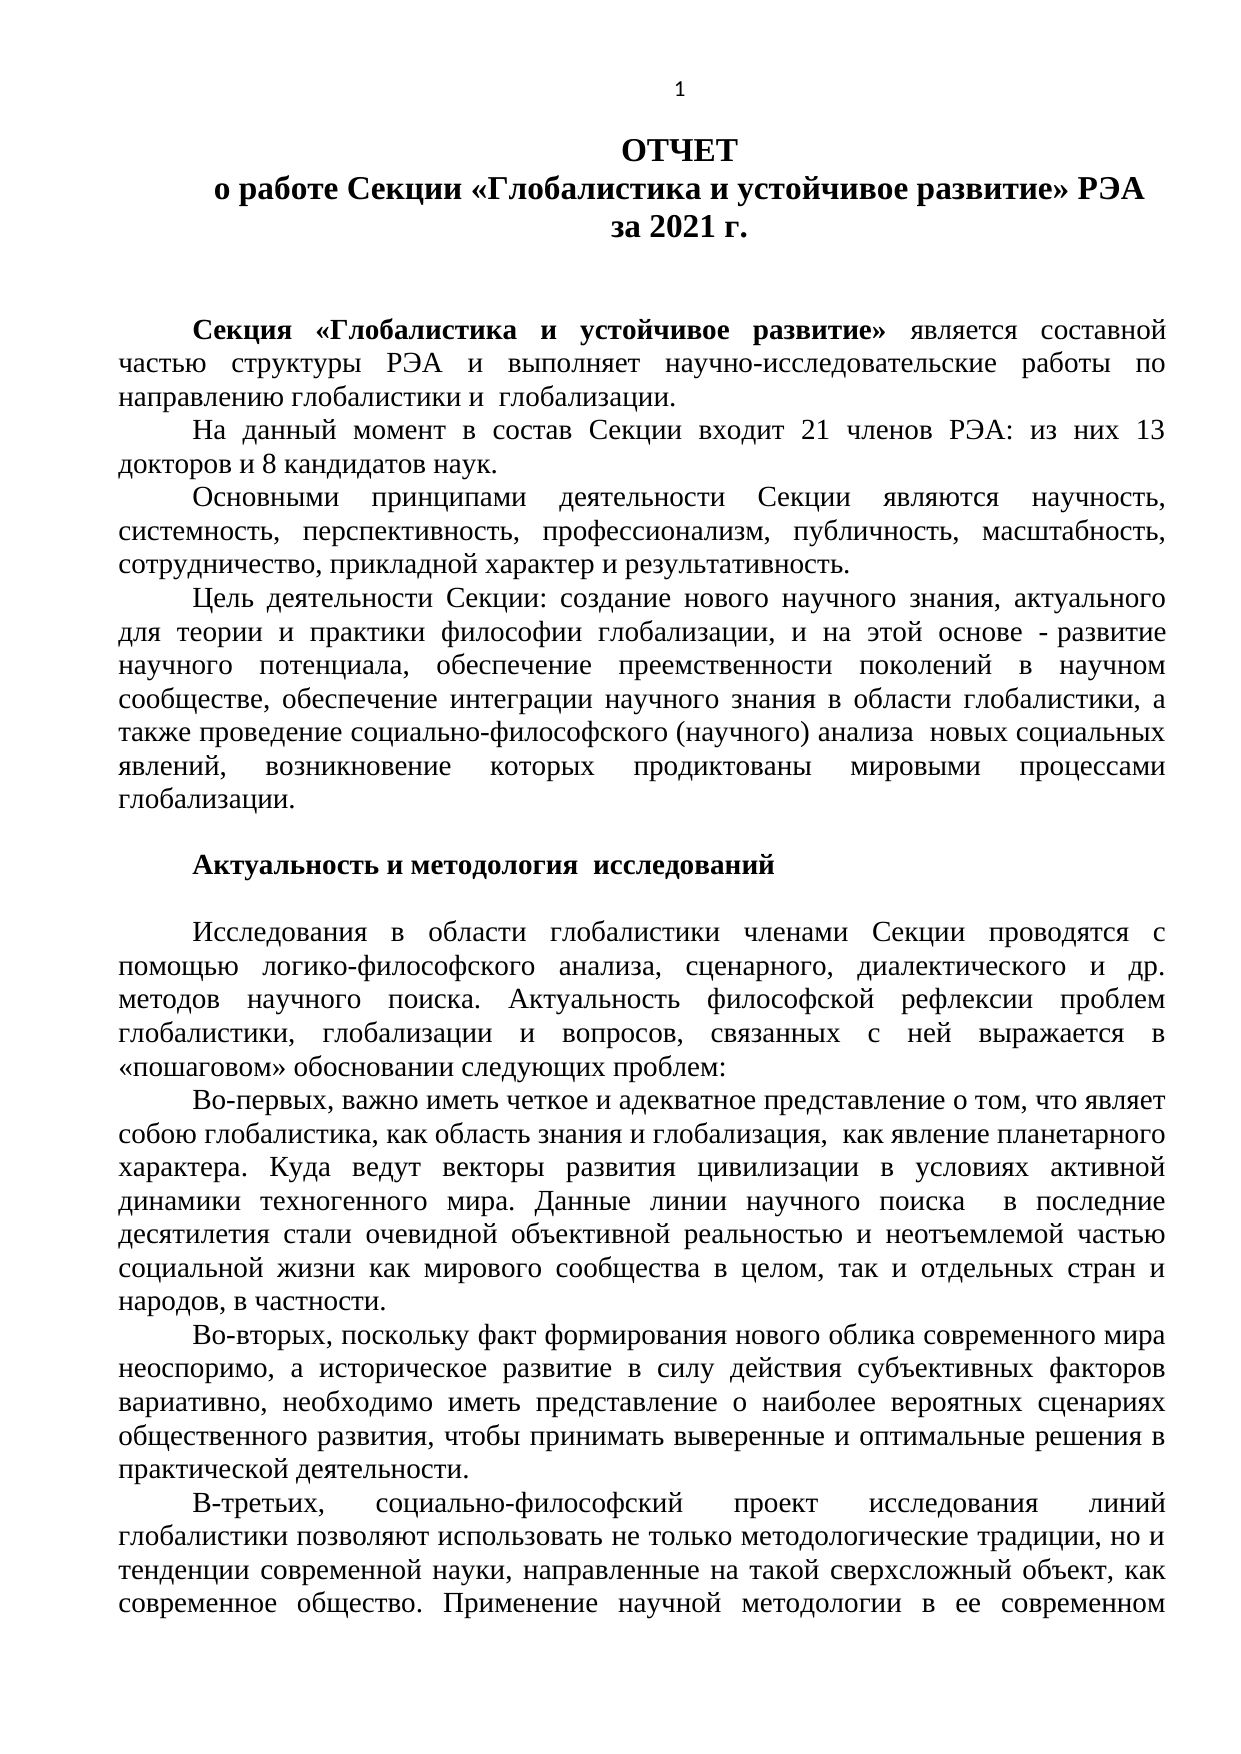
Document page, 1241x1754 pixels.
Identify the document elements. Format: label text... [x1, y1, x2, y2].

text Секция «Глобалистика и устойчивое развитие» является составной частью структуры РЭА и выполняет научно-исследовательские работы по направлению глобалистики и глобализации. [118, 312, 1167, 412]
text Цель деятельности Секции: создание нового научного знания, актуального для теории и практики философии глобализации, и на этой основе - развитие научного потенциала, обеспечение преемственности поколений в научном сообществе, обеспечение интеграции научного знания в области глобалистики, а также проведение социально-философского (научного) анализа новых социальных явлений, возникновение которых продиктованы мировыми процессами глобализации. [118, 580, 1167, 815]
text за 2021 г. [118, 206, 1167, 245]
text ОТЧЕТ [118, 130, 1167, 168]
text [118, 1485, 1167, 1619]
text Во-первых, важно иметь четкое и адекватное представление о том, что являет собою глобалистика, как область знания и глобализация, как явление планетарного характера. Куда ведут векторы развития цивилизации в условиях активной динамики техногенного мира. Данные линии научного поиска в последние десятилетия стали очевидной объективной реальностью и неотъемлемой частью социальной жизни как мирового сообщества в целом, так и отдельных стран и народов, в частности. [118, 1082, 1167, 1317]
text о работе Секции «Глобалистика и устойчивое развитие» РЭА [118, 168, 1167, 206]
text Основными принципами деятельности Секции являются научность, системность, перспективность, профессионализм, публичность, масштабность, сотрудничество, прикладной характер и результативность. [118, 479, 1167, 580]
subtitle Исследования в области глобалистики членами Секции проводятся с помощью логико-философского анализа, сценарного, диалектического и др. методов научного поиска. Актуальность философской рефлексии проблем глобалистики, глобализации и вопросов, связанных с ней выражается в «пошаговом» обосновании следующих проблем: [118, 914, 1167, 1082]
subtitle Актуальность и методология исследований [118, 847, 1167, 881]
text Во-вторых, поскольку факт формирования нового облика современного мира неоспоримо, а историческое развитие в силу действия субъективных факторов вариативно, необходимо иметь представление о наиболее вероятных сценариях общественного развития, чтобы принимать выверенные и оптимальные решения в практической деятельности. [118, 1317, 1167, 1485]
text На данный момент в состав Секции входит 21 членов РЭА: из них 13 докторов и 8 кандидатов наук. [118, 412, 1167, 479]
